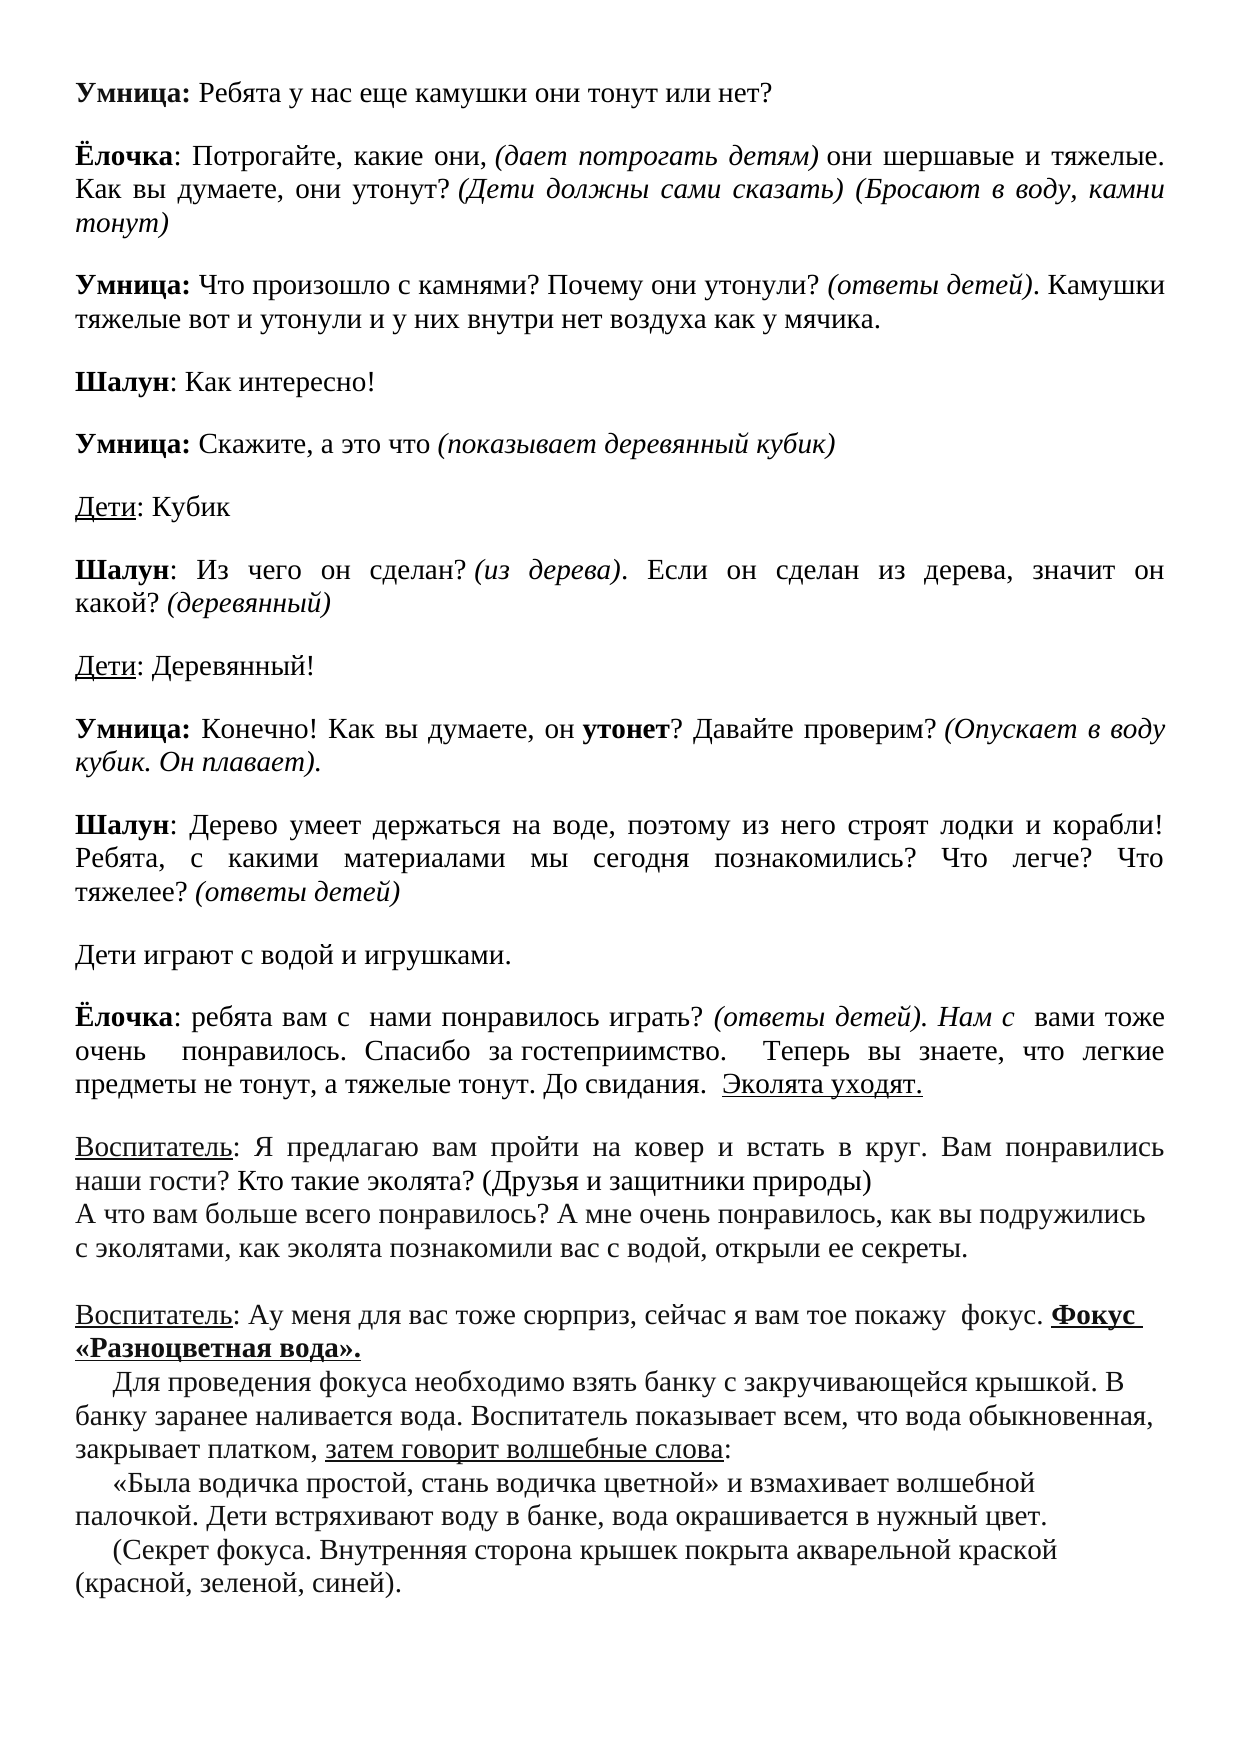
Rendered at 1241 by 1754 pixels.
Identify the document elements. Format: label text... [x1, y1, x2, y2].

text Дети играют с водой и игрушками. [75, 937, 1165, 970]
text Умница: Ребята у нас еще камушки они тонут или нет? [75, 75, 1165, 108]
text «Была водичка простой, стань водичка цветной» и взмахивает волшебной палочкой. Дети встряхивают воду в банке, вода окрашивается в нужный цвет. [75, 1465, 1165, 1532]
text Для проведения фокуса необходимо взять банку с закручивающейся крышкой. В банку заранее наливается вода. Воспитатель показывает всем, что вода обыкновенная, закрывает платком, затем говорит волшебные слова: [75, 1364, 1165, 1465]
text Шалун: Как интересно! [75, 364, 1165, 397]
text Ёлочка: ребята вам с нами понравилось играть? (ответы детей). Нам с вами тоже очень понравилось. Спасибо за гостеприимство. Теперь вы знаете, что легкие предметы не тонут, а тяжелые тонут. До свидания. Эколята уходят. [75, 999, 1165, 1100]
text Дети: Кубик [75, 489, 1165, 523]
text Умница: Что произошло с камнями? Почему они утонули? (ответы детей). Камушки тяжелые вот и утонули и у них внутри нет воздуха как у мячика. [75, 267, 1165, 334]
text Воспитатель: Ау меня для вас тоже сюрприз, сейчас я вам тое покажу фокус. Фокус «Разноцветная вода». [75, 1297, 1165, 1364]
text Умница: Конечно! Как вы думаете, он утонет? Давайте проверим? (Опускает в воду кубик. Он плавает). [75, 711, 1165, 778]
text Шалун: Дерево умеет держаться на воде, поэтому из него строят лодки и корабли! Ребята, с какими материалами мы сегодня познакомились? Что легче? Что тяжелее? (ответы детей) [75, 807, 1165, 908]
text Воспитатель: Я предлагаю вам пройти на ковер и встать в круг. Вам понравились наши гости? Кто такие эколята? (Друзья и защитники природы) [75, 1129, 1165, 1196]
text Ёлочка: Потрогайте, какие они, (дает потрогать детям) они шершавые и тяжелые. Как вы думаете, они утонут? (Дети должны сами сказать) (Бросают в воду, камни тонут) [75, 138, 1165, 238]
text (Секрет фокуса. Внутренняя сторона крышек покрыта акварельной краской (красной, зеленой, синей). [75, 1532, 1165, 1599]
text Дети: Деревянный! [75, 648, 1165, 682]
text Шалун: Из чего он сделан? (из дерева). Если он сделан из дерева, значит он какой? (деревянный) [75, 552, 1165, 619]
text Умница: Скажите, а это что (показывает деревянный кубик) [75, 426, 1165, 460]
text А что вам больше всего понравилось? А мне очень понравилось, как вы подружились с эколятами, как эколята познакомили вас с водой, открыли ее секреты. [75, 1196, 1165, 1263]
